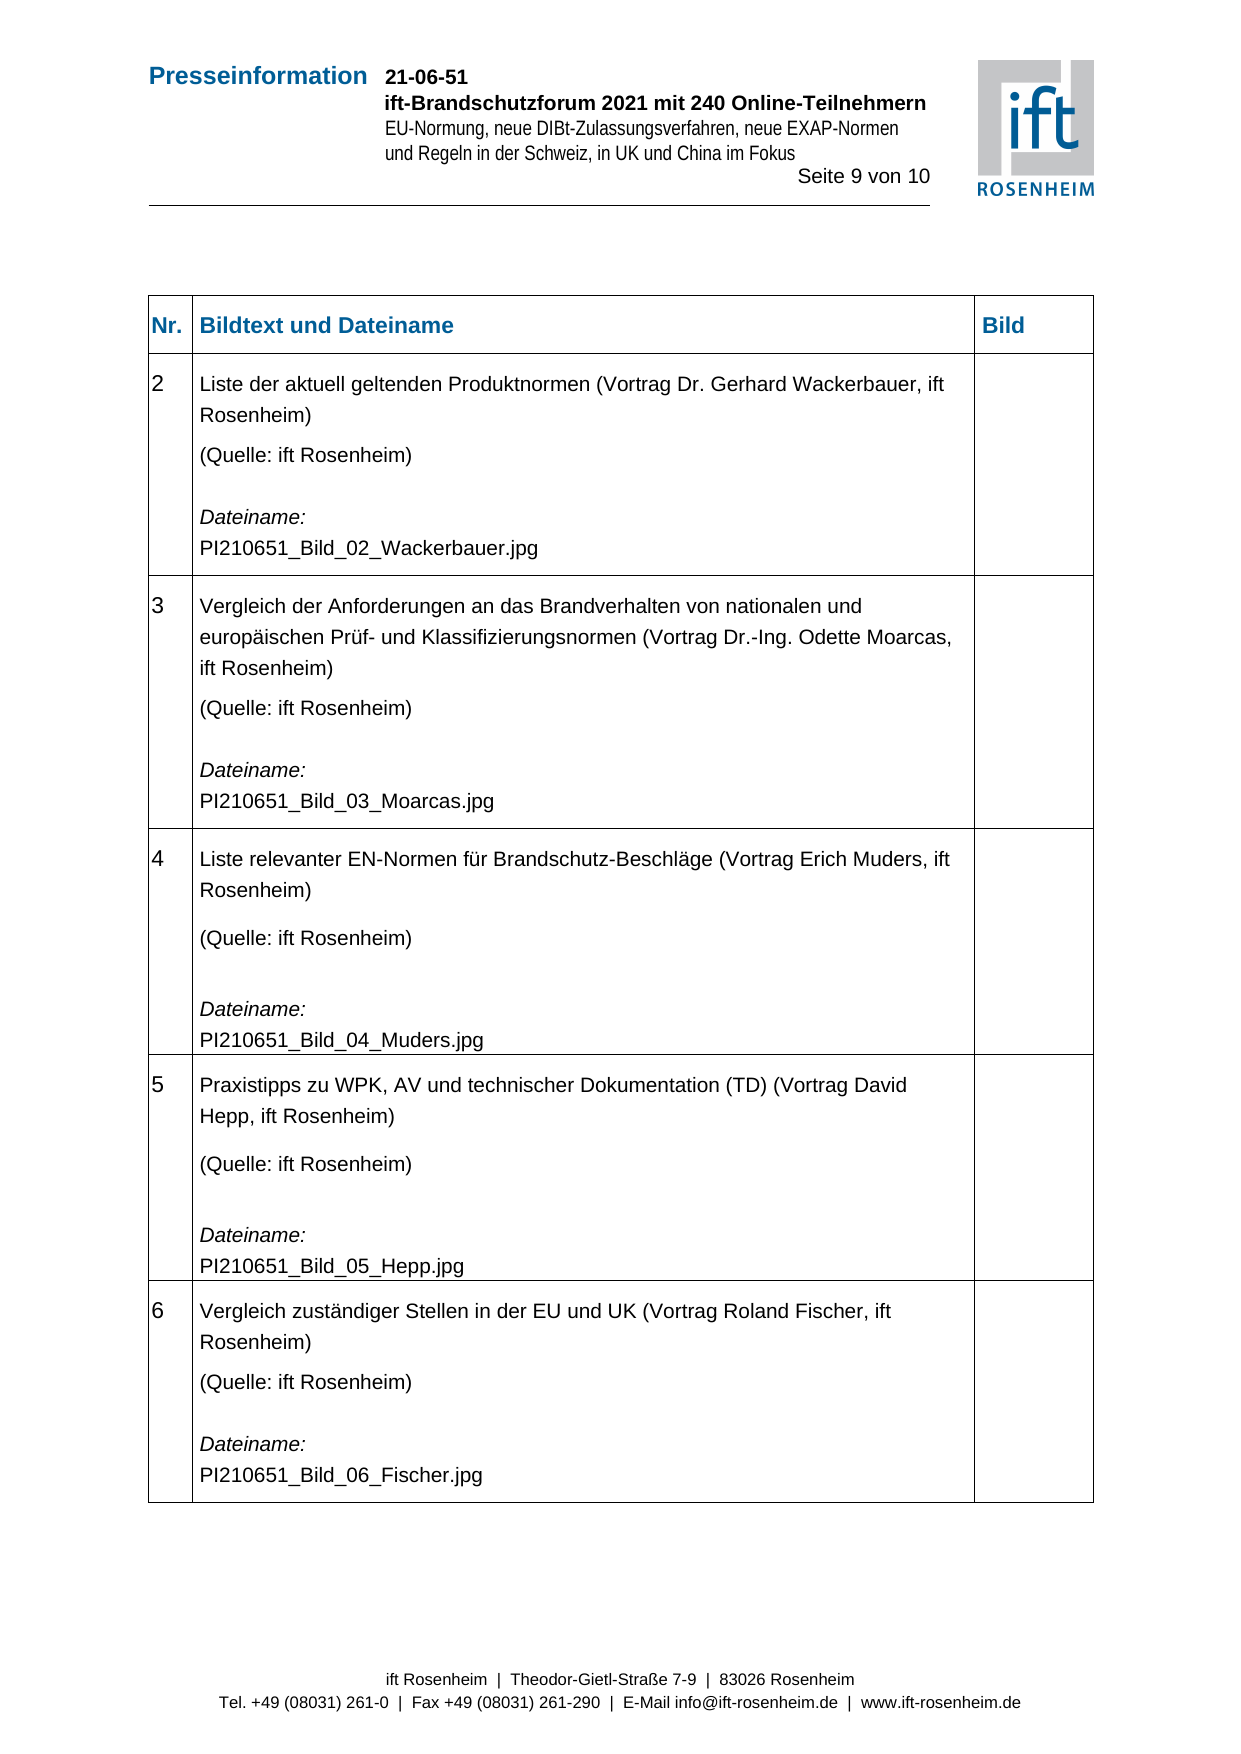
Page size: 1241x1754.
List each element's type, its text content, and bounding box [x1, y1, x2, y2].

picture [978, 60, 1094, 196]
table_header Nr. [149, 296, 192, 353]
table_cell 3 [149, 576, 192, 828]
table_header Bildtext und Dateiname [193, 296, 974, 353]
table_cell [975, 829, 1093, 1054]
table_cell [975, 354, 1093, 574]
table_cell Vergleich der Anforderungen an das Brandverhalten von nationalen und europäischen Prüf- und Klassifizierungsnormen (Vortrag Dr.-Ing. Odette Moarcas, ift Rosenheim) (Quelle: ift Rosenheim) Dateiname: PI210651_Bild_03_Moarcas.jpg [193, 576, 974, 828]
table_cell [975, 1281, 1093, 1502]
table_cell 2 [149, 354, 192, 574]
table_cell 6 [149, 1281, 192, 1502]
table_cell 5 [149, 1055, 192, 1280]
table_cell [975, 576, 1093, 828]
table_header Bild [975, 296, 1093, 353]
table_cell Vergleich zuständiger Stellen in der EU und UK (Vortrag Roland Fischer, ift Rosenheim) (Quelle: ift Rosenheim) Dateiname: PI210651_Bild_06_Fischer.jpg [193, 1281, 974, 1502]
table_cell Praxistipps zu WPK, AV und technischer Dokumentation (TD) (Vortrag David Hepp, ift Rosenheim) (Quelle: ift Rosenheim) Dateiname: PI210651_Bild_05_Hepp.jpg [193, 1055, 974, 1280]
table_cell 4 [149, 829, 192, 1054]
table_cell Liste relevanter EN-Normen für Brandschutz-Beschläge (Vortrag Erich Muders, ift Rosenheim) (Quelle: ift Rosenheim) Dateiname: PI210651_Bild_04_Muders.jpg [193, 829, 974, 1054]
table_cell Liste der aktuell geltenden Produktnormen (Vortrag Dr. Gerhard Wackerbauer, ift Rosenheim) (Quelle: ift Rosenheim) Dateiname: PI210651_Bild_02_Wackerbauer.jpg [193, 354, 974, 574]
table_cell [975, 1055, 1093, 1280]
